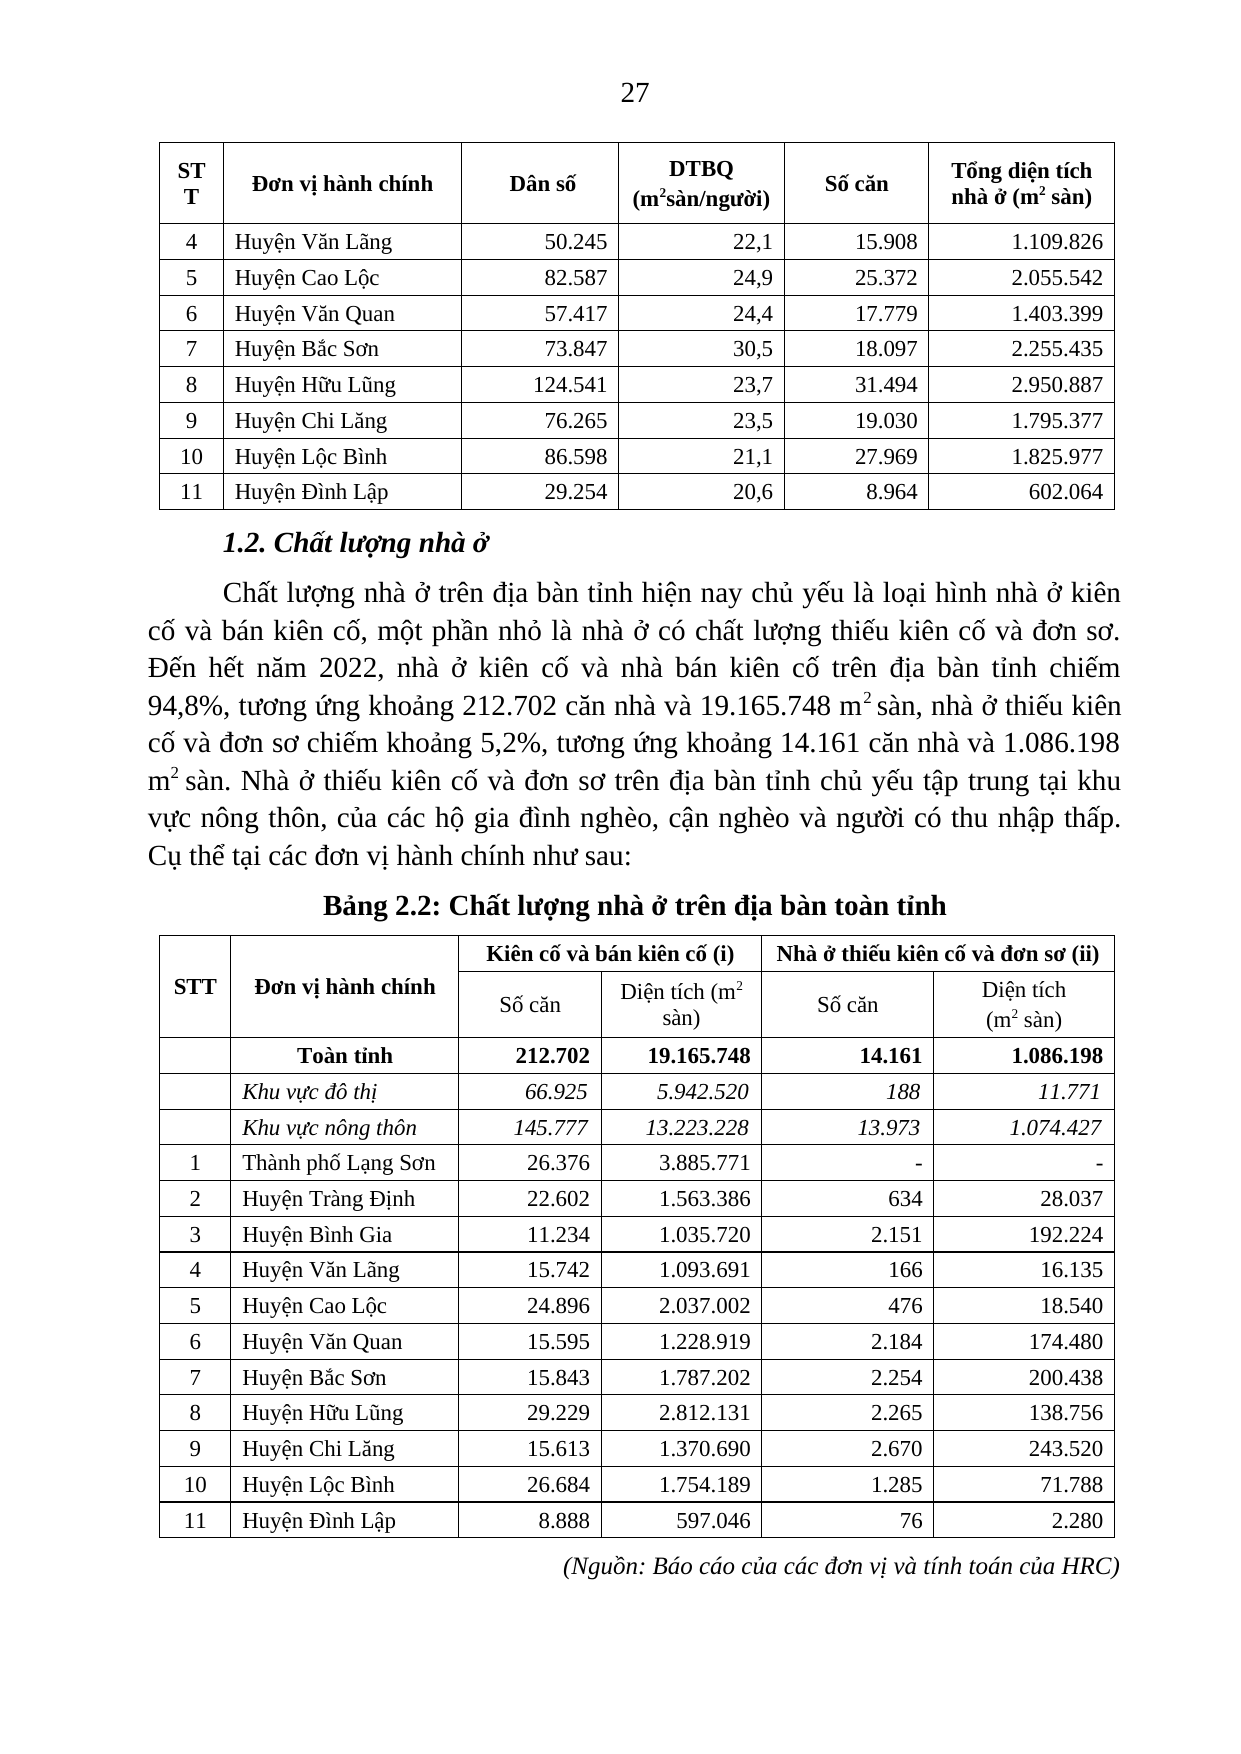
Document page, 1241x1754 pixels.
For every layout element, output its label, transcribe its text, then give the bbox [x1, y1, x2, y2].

table_cell 1.285 [762, 1467, 933, 1501]
table_header STT [160, 936, 230, 1037]
table_cell 8 [160, 367, 223, 402]
table_cell 7 [160, 331, 223, 366]
table_cell 2.265 [762, 1395, 933, 1430]
table_cell 6 [160, 296, 223, 330]
table_cell 31.494 [785, 367, 928, 402]
table_cell Khu vực nông thôn [231, 1110, 458, 1144]
table_cell 1.109.826 [929, 224, 1114, 259]
subtitle 1.2. Chất lượng nhà ở [148, 522, 1122, 560]
table_cell 188 [762, 1074, 933, 1108]
table_cell 15.908 [785, 224, 928, 259]
table_cell Huyện Lộc Bình [231, 1467, 458, 1501]
table_cell 24,4 [619, 296, 784, 330]
table_cell 2.950.887 [929, 367, 1114, 402]
table_header Dân số [462, 143, 618, 223]
table_cell 21,1 [619, 439, 784, 473]
table_cell - [762, 1145, 933, 1180]
table_cell Diện tích (m2 sàn) [602, 972, 761, 1037]
table_cell 2.055.542 [929, 260, 1114, 294]
table_cell 8.888 [459, 1503, 601, 1537]
table_cell 82.587 [462, 260, 618, 294]
table_header Đơn vị hành chính [231, 936, 458, 1037]
table_cell 15.843 [459, 1360, 601, 1394]
table_cell 15.613 [459, 1431, 601, 1466]
table_cell 3.885.771 [602, 1145, 761, 1180]
table_cell 8.964 [785, 474, 928, 509]
table_cell 26.376 [459, 1145, 601, 1180]
table_cell 1.086.198 [934, 1038, 1114, 1073]
table_cell 6 [160, 1324, 230, 1358]
table_cell 2.037.002 [602, 1288, 761, 1323]
table_cell 8 [160, 1395, 230, 1430]
table_cell Huyện Cao Lộc [224, 260, 461, 294]
table_cell 1.035.720 [602, 1217, 761, 1251]
table_cell Diện tích (m2 sàn) [934, 972, 1114, 1037]
table_cell [160, 1074, 230, 1108]
table_cell Huyện Bắc Sơn [231, 1360, 458, 1394]
table_cell Huyện Hữu Lũng [224, 367, 461, 402]
table_cell 66.925 [459, 1074, 601, 1108]
table_cell 50.245 [462, 224, 618, 259]
table_cell 29.229 [459, 1395, 601, 1430]
table_cell 243.520 [934, 1431, 1114, 1466]
table_cell 22.602 [459, 1181, 601, 1216]
table_cell 2.255.435 [929, 331, 1114, 366]
table_cell 5 [160, 1288, 230, 1323]
table_cell 14.161 [762, 1038, 933, 1073]
table_cell 20,6 [619, 474, 784, 509]
table_cell 26.684 [459, 1467, 601, 1501]
table_cell 634 [762, 1181, 933, 1216]
table_cell Khu vực đô thị [231, 1074, 458, 1108]
table_cell Huyện Hữu Lũng [231, 1395, 458, 1430]
table_cell 24,9 [619, 260, 784, 294]
table_cell 5 [160, 260, 223, 294]
table_cell Số căn [762, 972, 933, 1037]
table_cell 1.825.977 [929, 439, 1114, 473]
table_cell 1.074.427 [934, 1110, 1114, 1144]
table_cell 212.702 [459, 1038, 601, 1073]
table_cell 166 [762, 1253, 933, 1287]
table_cell 71.788 [934, 1467, 1114, 1501]
table_cell 2.812.131 [602, 1395, 761, 1430]
table_cell 1.787.202 [602, 1360, 761, 1394]
table_cell 17.779 [785, 296, 928, 330]
table_cell 73.847 [462, 331, 618, 366]
table_cell Huyện Đình Lập [231, 1503, 458, 1537]
table_cell 22,1 [619, 224, 784, 259]
table_cell 5.942.520 [602, 1074, 761, 1108]
table_cell 28.037 [934, 1181, 1114, 1216]
table_cell 124.541 [462, 367, 618, 402]
table_cell 29.254 [462, 474, 618, 509]
table_cell 15.742 [459, 1253, 601, 1287]
text Chất lượng nhà ở trên địa bàn tỉnh hiện nay chủ yếu là loại hình nhà ở kiên cố và bán kiên cố, một phần nhỏ là nhà ở có chất lượng thiếu kiên cố và đơn sơ. Đến hết năm 2022, nhà ở kiên cố và nhà bán kiên cố trên địa bàn tỉnh chiếm 94,8%, tương ứng khoảng 212.702 căn nhà và 19.165.748 m2 sàn, nhà ở thiếu kiên cố và đơn sơ chiếm khoảng 5,2%, tương ứng khoảng 14.161 căn nhà và 1.086.198 m2 sàn. Nhà ở thiếu kiên cố và đơn sơ trên địa bàn tỉnh chủ yếu tập trung tại khu vực nông thôn, của các hộ gia đình nghèo, cận nghèo và người có thu nhập thấp. Cụ thể tại các đơn vị hành chính như sau: [148, 572, 1122, 872]
table_cell 19.030 [785, 403, 928, 437]
table_cell 25.372 [785, 260, 928, 294]
table_cell 1.228.919 [602, 1324, 761, 1358]
table_cell 11.771 [934, 1074, 1114, 1108]
table_cell 1 [160, 1145, 230, 1180]
table_cell 192.224 [934, 1217, 1114, 1251]
table_cell 1.370.690 [602, 1431, 761, 1466]
table_cell 2.280 [934, 1503, 1114, 1537]
table_cell Toàn tỉnh [231, 1038, 458, 1073]
table_cell 1.403.399 [929, 296, 1114, 330]
table_cell 145.777 [459, 1110, 601, 1144]
table_cell 1.754.189 [602, 1467, 761, 1501]
table_header Đơn vị hành chính [224, 143, 461, 223]
table_cell Huyện Văn Lãng [224, 224, 461, 259]
table_cell [160, 1110, 230, 1144]
table_cell 86.598 [462, 439, 618, 473]
table_header DTBQ (m2sàn/người) [619, 143, 784, 223]
table_cell 23,5 [619, 403, 784, 437]
table_cell 18.097 [785, 331, 928, 366]
table_cell 7 [160, 1360, 230, 1394]
table_cell [160, 1038, 230, 1073]
table_cell 18.540 [934, 1288, 1114, 1323]
table_cell 76 [762, 1503, 933, 1537]
table_cell 174.480 [934, 1324, 1114, 1358]
table_cell 9 [160, 1431, 230, 1466]
table_cell Huyện Chi Lăng [231, 1431, 458, 1466]
table_header Số căn [785, 143, 928, 223]
text (Nguồn: Báo cáo của các đơn vị và tính toán của HRC) [148, 1551, 1122, 1579]
table_cell 2.670 [762, 1431, 933, 1466]
table_cell Huyện Văn Quan [224, 296, 461, 330]
table_cell Huyện Bắc Sơn [224, 331, 461, 366]
table_cell 76.265 [462, 403, 618, 437]
table_header Tổng diện tích nhà ở (m2 sàn) [929, 143, 1114, 223]
table_cell 2.151 [762, 1217, 933, 1251]
table_header Kiên cố và bán kiên cố (i) [459, 936, 761, 971]
table_cell 2 [160, 1181, 230, 1216]
table_cell 11 [160, 474, 223, 509]
table_cell 597.046 [602, 1503, 761, 1537]
table_cell 24.896 [459, 1288, 601, 1323]
table_cell 27.969 [785, 439, 928, 473]
table_header STT [160, 143, 223, 223]
table_cell 476 [762, 1288, 933, 1323]
table_cell 30,5 [619, 331, 784, 366]
table_cell Huyện Văn Lãng [231, 1253, 458, 1287]
table_cell 4 [160, 1253, 230, 1287]
table_header Nhà ở thiếu kiên cố và đơn sơ (ii) [762, 936, 1114, 971]
table_cell Huyện Tràng Định [231, 1181, 458, 1216]
table_cell 16.135 [934, 1253, 1114, 1287]
table_cell 9 [160, 403, 223, 437]
table_cell Thành phố Lạng Sơn [231, 1145, 458, 1180]
text Bảng 2.2: Chất lượng nhà ở trên địa bàn toàn tỉnh [148, 885, 1122, 922]
table_cell 1.563.386 [602, 1181, 761, 1216]
table_cell 4 [160, 224, 223, 259]
table_cell 10 [160, 1467, 230, 1501]
table_cell - [934, 1145, 1114, 1180]
table_cell 602.064 [929, 474, 1114, 509]
table_cell Huyện Đình Lập [224, 474, 461, 509]
table_cell 138.756 [934, 1395, 1114, 1430]
table_cell 19.165.748 [602, 1038, 761, 1073]
table_cell 11.234 [459, 1217, 601, 1251]
table_cell Huyện Bình Gia [231, 1217, 458, 1251]
table_cell Huyện Chi Lăng [224, 403, 461, 437]
table_cell Huyện Cao Lộc [231, 1288, 458, 1323]
table_cell 1.795.377 [929, 403, 1114, 437]
table_cell 13.223.228 [602, 1110, 761, 1144]
table_cell 2.254 [762, 1360, 933, 1394]
table_cell Số căn [459, 972, 601, 1037]
table_cell 13.973 [762, 1110, 933, 1144]
table_cell Huyện Lộc Bình [224, 439, 461, 473]
table_cell 3 [160, 1217, 230, 1251]
table_cell 11 [160, 1503, 230, 1537]
table_cell 15.595 [459, 1324, 601, 1358]
table_cell 1.093.691 [602, 1253, 761, 1287]
table_cell 10 [160, 439, 223, 473]
table_cell 2.184 [762, 1324, 933, 1358]
table_cell 200.438 [934, 1360, 1114, 1394]
table_cell 23,7 [619, 367, 784, 402]
table_cell Huyện Văn Quan [231, 1324, 458, 1358]
table_cell 57.417 [462, 296, 618, 330]
